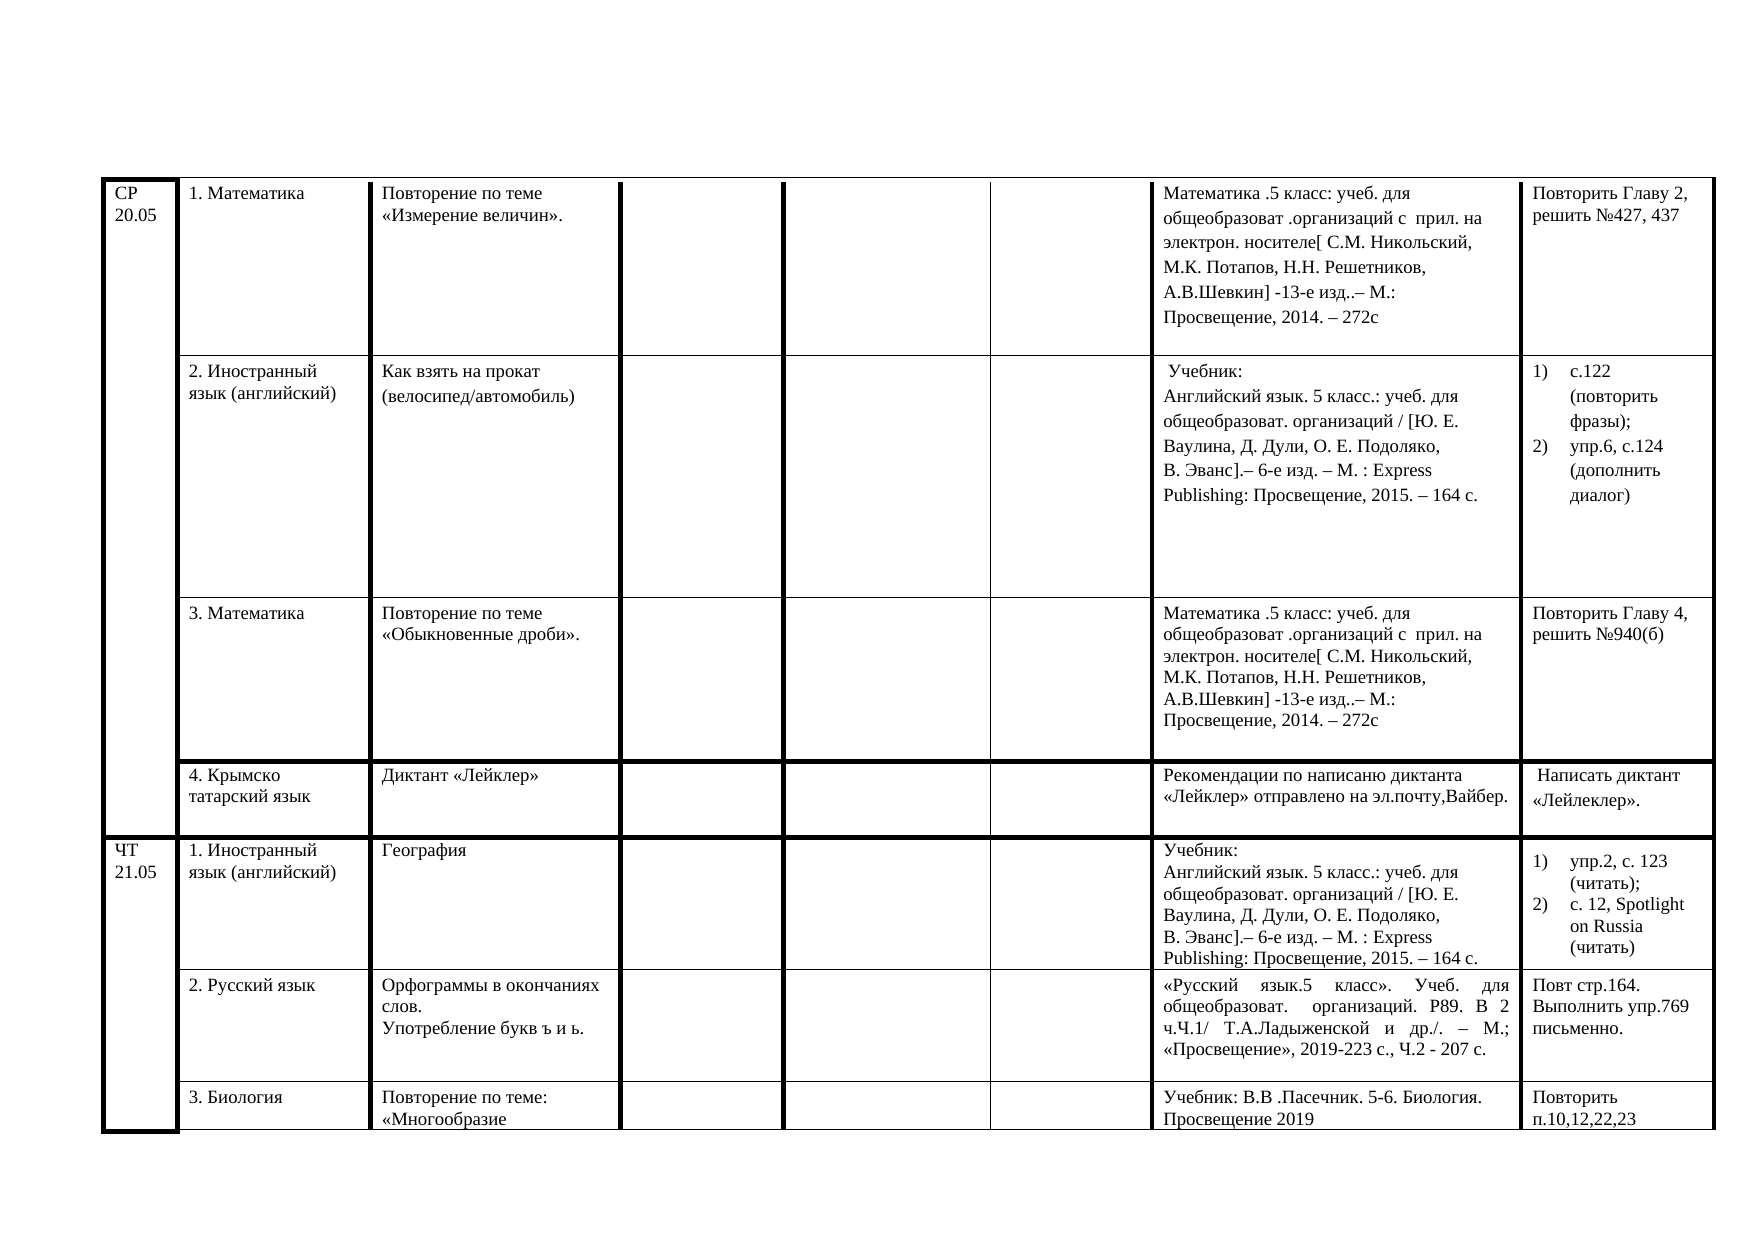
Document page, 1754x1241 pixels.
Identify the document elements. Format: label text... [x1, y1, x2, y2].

table_cell Учебник: Английский язык. 5 класс.: учеб. для общеобразоват. организаций / [Ю. Е. Ваулина, Д. Дули, О. Е. Подоляко, В. Эванс].– 6-е изд. – М. : Express Publishing: Просвещение, 2015. – 164 с. [1154, 840, 1519, 969]
table_cell Повторение по теме «Измерение величин». [370, 178, 620, 355]
table_cell упр.2, с. 123 (читать); с. 12, Spotlight on Russia (читать) [1523, 840, 1712, 969]
table_cell Как взять на прокат (велосипед/автомобиль) [373, 356, 618, 597]
table_cell Орфограммы в окончаниях слов. Употребление букв ъ и ь. [373, 970, 618, 1081]
table_cell [991, 356, 1150, 597]
table_cell 2. Иностранный язык (английский) [180, 356, 368, 597]
table_cell 4. Крымско татарский язык [180, 764, 368, 835]
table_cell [373, 1082, 618, 1129]
table_cell [623, 764, 781, 835]
table_cell Рекомендации по написаню диктанта «Лейклер» отправлено на эл.почту,Вайбер. [1154, 764, 1519, 835]
table_cell [623, 598, 781, 759]
table_cell Повторить Главу 4, решить №940(б) [1523, 598, 1712, 759]
table_cell Повт стр.164. Выполнить упр.769 письменно. [1523, 970, 1712, 1081]
table_cell 3. Биология [180, 1082, 368, 1129]
table_cell [990, 178, 1152, 355]
table_cell [620, 178, 784, 355]
table_cell «Русский язык.5 класс». Учеб. для общеобразоват. организаций. Р89. В 2 ч.Ч.1/ Т.А.Ладыженской и др./. – М.; «Просвещение», 2019-223 с., Ч.2 - 207 с. [1154, 970, 1519, 1081]
table_cell [991, 970, 1150, 1081]
table_cell [784, 178, 990, 355]
table_cell Математика .5 класс: учеб. для общеобразоват .организаций с прил. на электрон. носителе[ С.М. Никольский, М.К. Потапов, Н.Н. Решетников, А.В.Шевкин] -13-е изд..– М.: Просвещение, 2014. – 272с [1154, 598, 1519, 759]
table_cell СР 20.05 [106, 182, 175, 835]
table_cell 3. Математика [180, 598, 368, 759]
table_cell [1523, 1082, 1712, 1129]
table_cell с.122 (повторить фразы); упр.6, с.124 (дополнить диалог) [1523, 356, 1712, 597]
table_cell Повторение по теме «Обыкновенные дроби». [373, 598, 618, 759]
table_cell Учебник: Английский язык. 5 класс.: учеб. для общеобразоват. организаций / [Ю. Е. Ваулина, Д. Дули, О. Е. Подоляко, В. Эванс].– 6-е изд. – М. : Express Publishing: Просвещение, 2015. – 164 с. [1154, 356, 1519, 597]
table_cell [623, 1082, 781, 1129]
table_cell [786, 1082, 990, 1129]
table_cell [991, 598, 1150, 759]
table_cell [786, 598, 990, 759]
table_cell ЧТ 21.05 [106, 840, 175, 1129]
table_cell Математика .5 класс: учеб. для общеобразоват .организаций с прил. на электрон. носителе[ С.М. Никольский, М.К. Потапов, Н.Н. Решетников, А.В.Шевкин] -13-е изд..– М.: Просвещение, 2014. – 272с [1152, 178, 1521, 355]
table_cell [623, 970, 781, 1081]
table_cell [786, 970, 990, 1081]
table_cell Диктант «Лейклер» [373, 764, 618, 835]
table_cell 2. Русский язык [180, 970, 368, 1081]
table_cell [991, 764, 1150, 835]
table_cell [991, 840, 1150, 969]
table_cell 1. Математика [180, 178, 370, 355]
table_cell Повторить Главу 2, решить №427, 437 [1521, 178, 1712, 355]
table_cell [786, 356, 990, 597]
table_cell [1154, 1082, 1519, 1129]
table_cell 1. Иностранный язык (английский) [180, 840, 368, 969]
table_cell [786, 840, 990, 969]
table_cell География [373, 840, 618, 969]
table_cell [623, 356, 781, 597]
table_cell [623, 840, 781, 969]
table_cell [991, 1082, 1150, 1129]
table_cell [786, 764, 990, 835]
table_cell Написать диктант «Лейлеклер». [1523, 764, 1712, 835]
